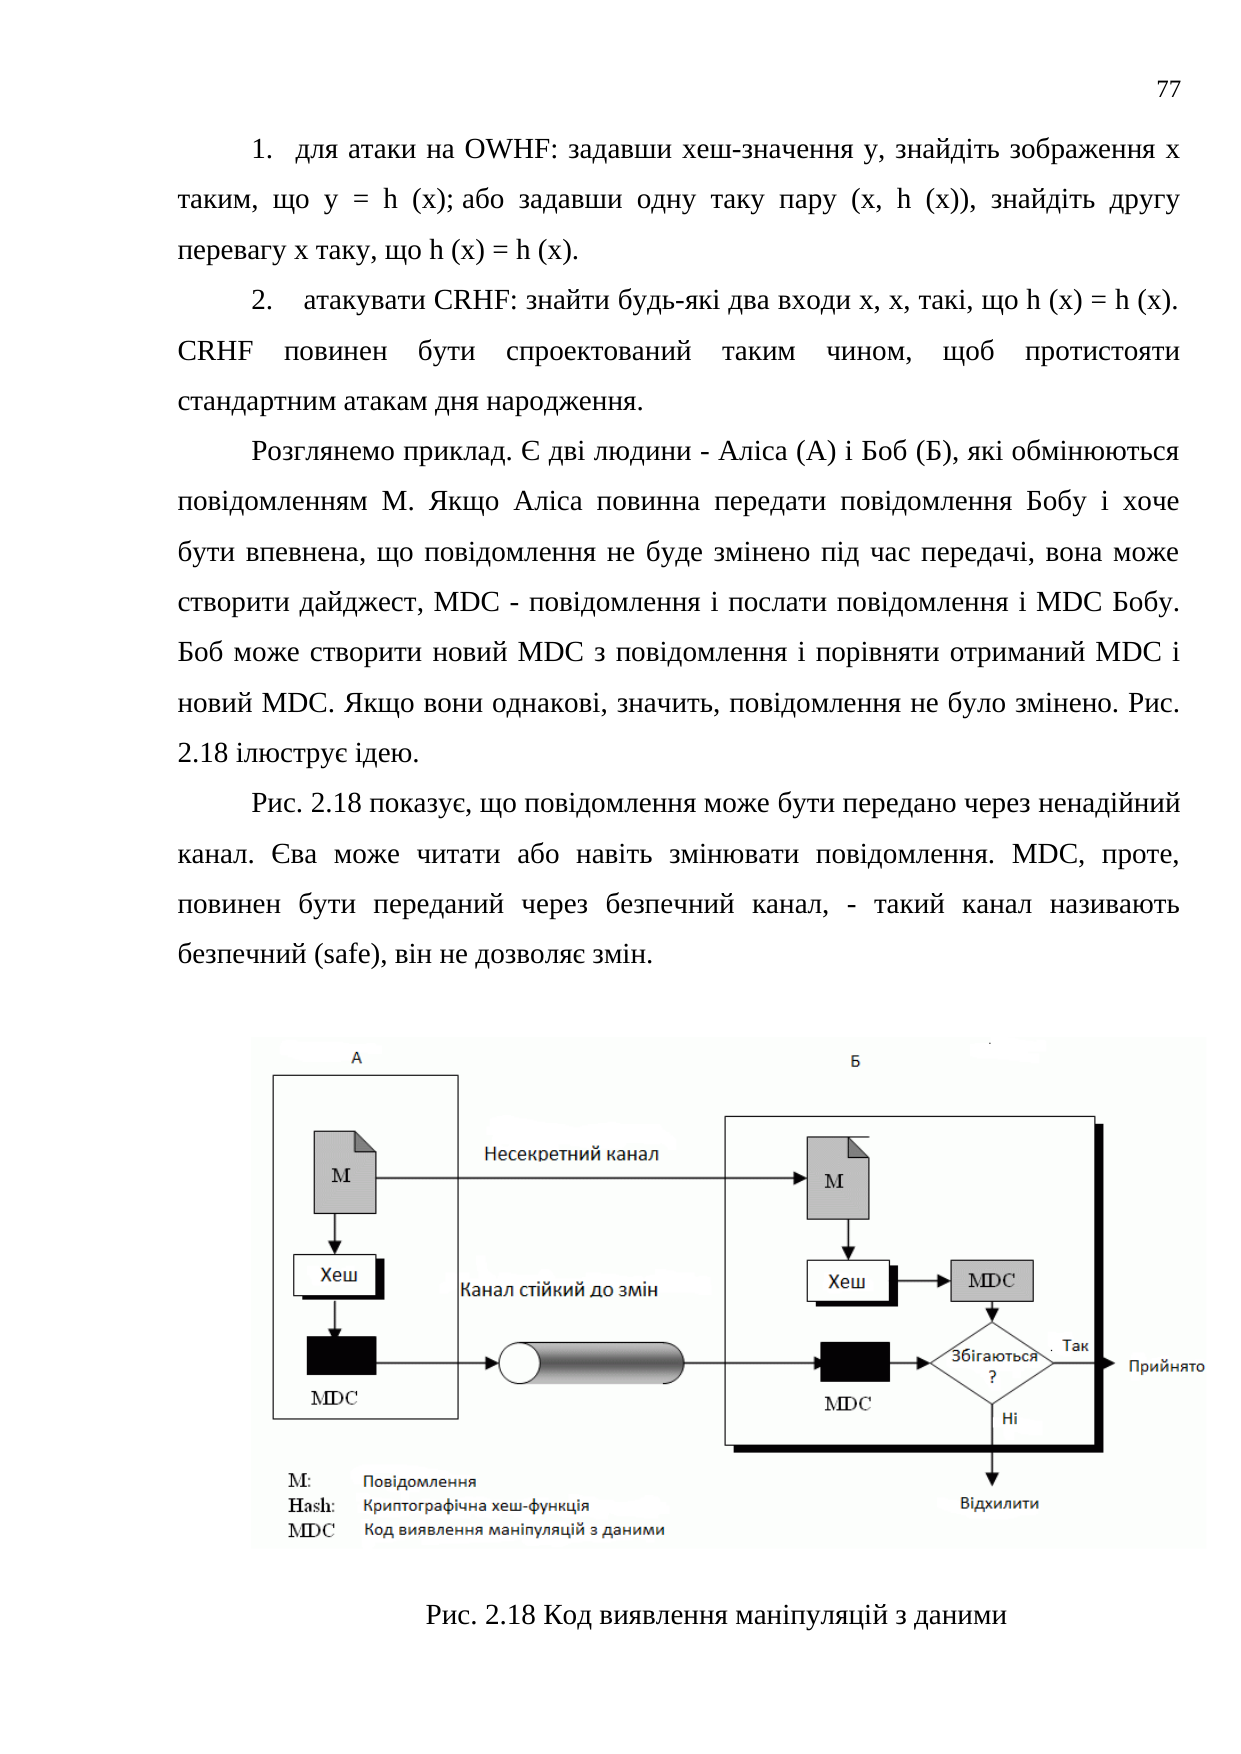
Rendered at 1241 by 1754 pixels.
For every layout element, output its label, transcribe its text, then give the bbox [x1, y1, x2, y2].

picture [251, 1037, 1215, 1584]
list атакувати CRHF: знайти будь-які два входи x, x, такі, що h (x) = h (x). CRHF повинен бути спроектований таким чином, щоб протистояти стандартним атакам дня народження. [177, 282, 1181, 416]
text Рис. 2.18 Код виявлення маніпуляцій з даними [177, 1597, 1181, 1631]
text Розглянемо приклад. Є дві людини - Аліса (А) і Боб (Б), які обмінюються повідомленням М. Якщо Аліса повинна передати повідомлення Бобу і хоче бути впевнена, що повідомлення не буде змінено під час передачі, вона може створити дайджест, MDC - повідомлення і послати повідомлення і MDC Бобу. Боб може створити новий MDC з повідомлення і порівняти отриманий MDC і новий MDC. Якщо вони однакові, значить, повідомлення не було змінено. Рис. 2.18 ілюструє ідею. [177, 433, 1181, 769]
text Рис. 2.18 показує, що повідомлення може бути передано через ненадійний канал. Єва може читати або навіть змінювати повідомлення. MDC, проте, повинен бути переданий через безпечний канал, - такий канал називають безпечний (safe), він не дозволяє змін. [177, 785, 1181, 970]
list для атаки на OWHF: задавши хеш-значення y, знайдіть зображення x таким, що y = h (x); або задавши одну таку пару (x, h (x)), знайдіть другу перевагу x таку, що h (x) = h (x). [177, 131, 1181, 266]
